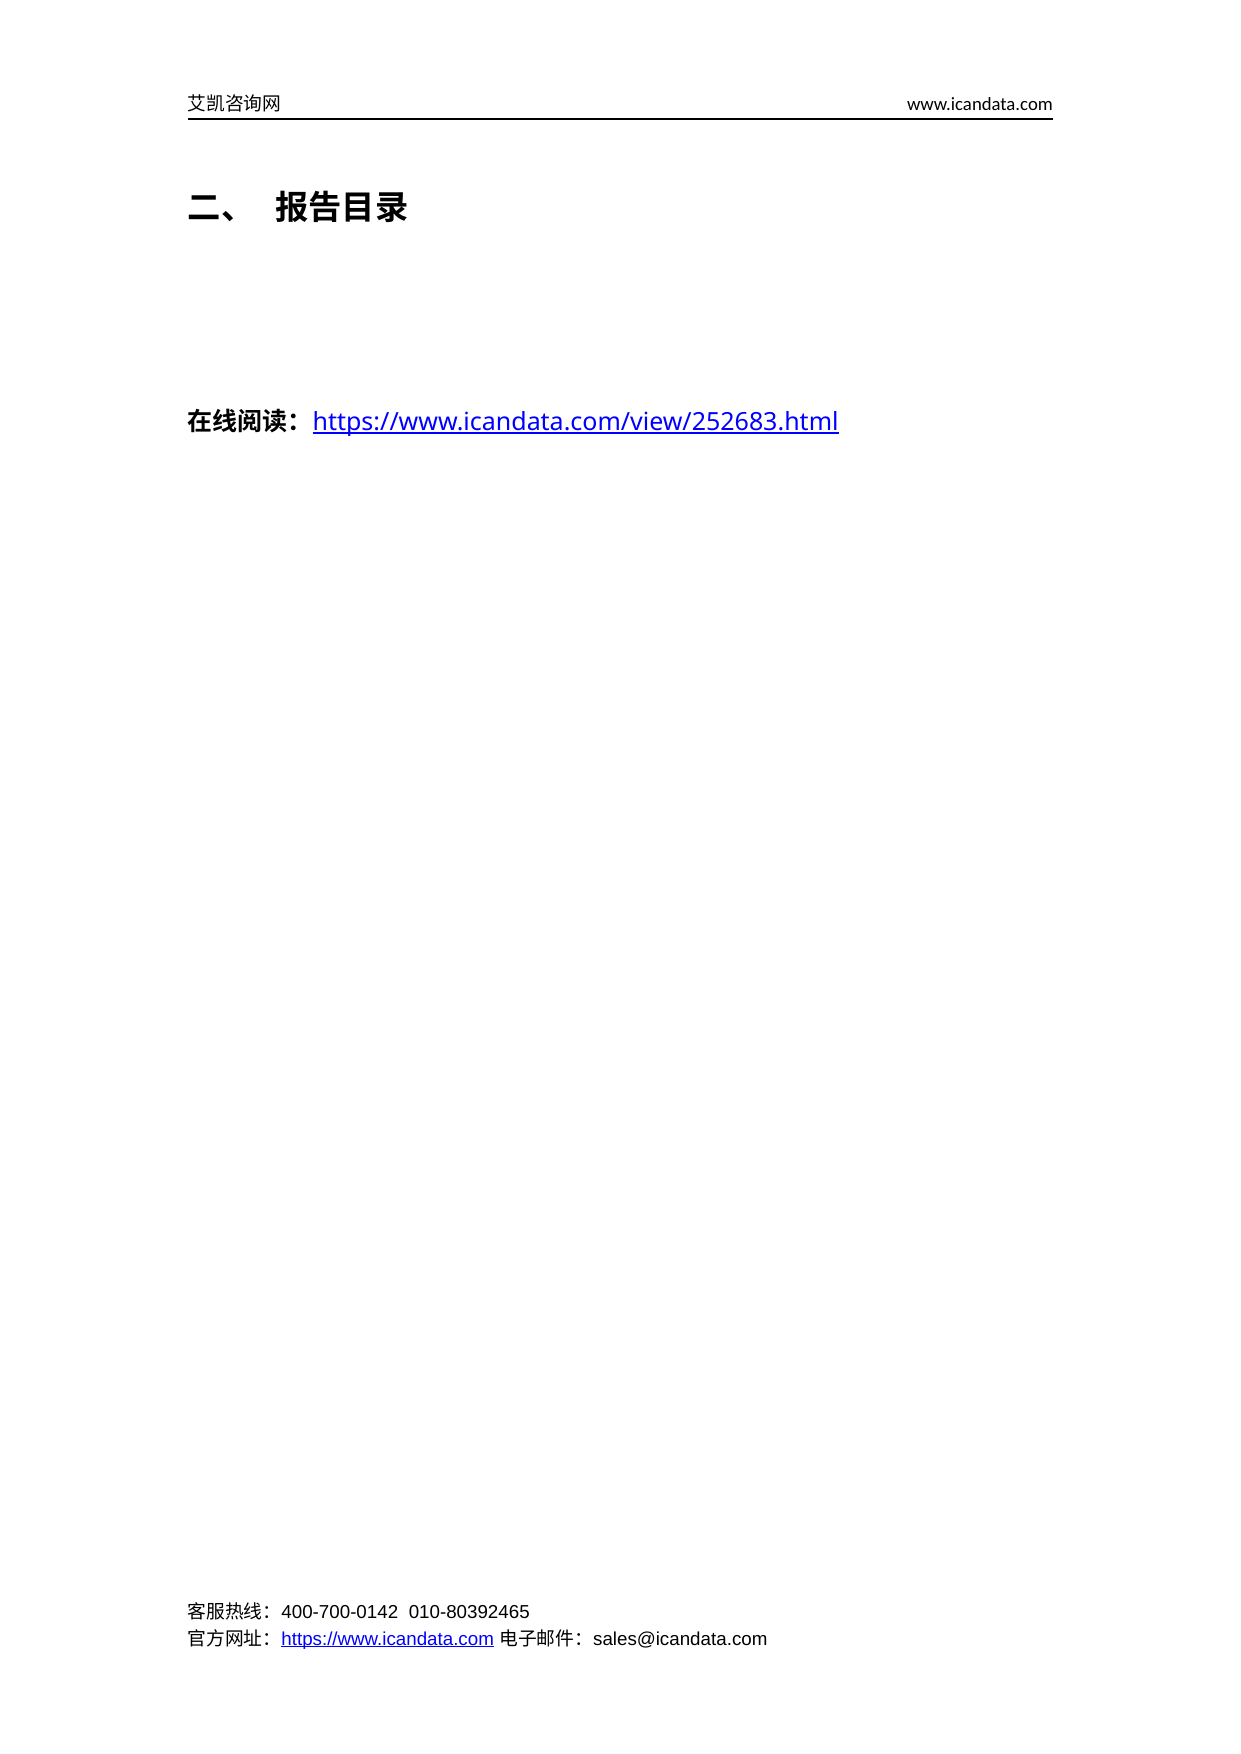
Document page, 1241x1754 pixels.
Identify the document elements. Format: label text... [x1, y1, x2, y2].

subtitle 报告目录 [187, 172, 1053, 237]
text 在线阅读：https://www.icandata.com/view/252683.html [187, 387, 1053, 452]
